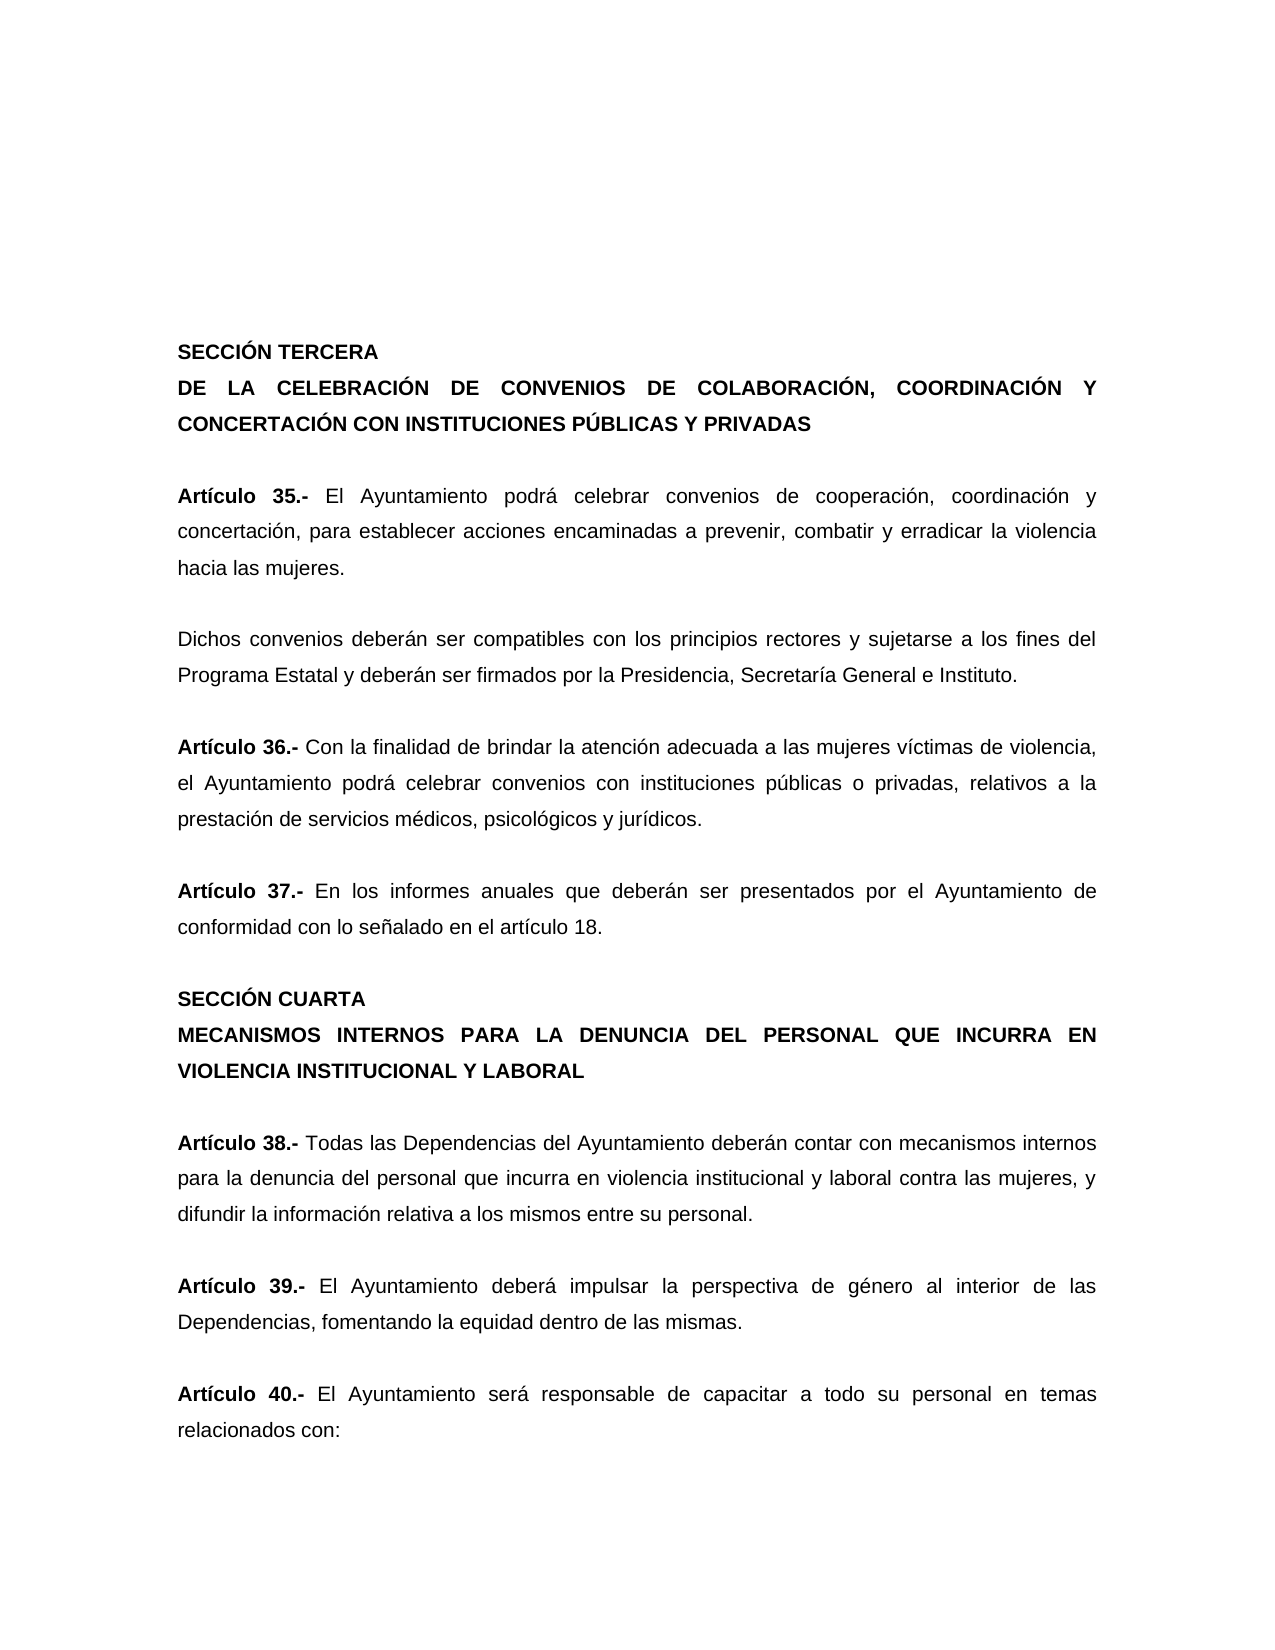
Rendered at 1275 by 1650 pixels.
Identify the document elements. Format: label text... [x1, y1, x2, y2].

text Artículo 35.- El Ayuntamiento podrá celebrar convenios de cooperación, coordinación y concertación, para establecer acciones encaminadas a prevenir, combatir y erradicar la violencia hacia las mujeres. [177, 483, 1098, 579]
text Artículo 38.- Todas las Dependencias del Ayuntamiento deberán contar con mecanismos internos para la denuncia del personal que incurra en violencia institucional y laboral contra las mujeres, y difundir la información relativa a los mismos entre su personal. [177, 1130, 1098, 1226]
text Artículo 40.- El Ayuntamiento será responsable de capacitar a todo su personal en temas relacionados con: [177, 1382, 1098, 1442]
text MECANISMOS INTERNOS PARA LA DENUNCIA DEL PERSONAL QUE INCURRA EN VIOLENCIA INSTITUCIONAL Y LABORAL [177, 1022, 1098, 1082]
text Artículo 36.- Con la finalidad de brindar la atención adecuada a las mujeres víctimas de violencia, el Ayuntamiento podrá celebrar convenios con instituciones públicas o privadas, relativos a la prestación de servicios médicos, psicológicos y jurídicos. [177, 735, 1098, 831]
text SECCIÓN CUARTA [177, 987, 1098, 1011]
text Dichos convenios deberán ser compatibles con los principios rectores y sujetarse a los fines del Programa Estatal y deberán ser firmados por la Presidencia, Secretaría General e Instituto. [177, 627, 1098, 687]
text DE LA CELEBRACIÓN DE CONVENIOS DE COLABORACIÓN, COORDINACIÓN Y CONCERTACIÓN CON INSTITUCIONES PÚBLICAS Y PRIVADAS [177, 376, 1098, 436]
text SECCIÓN TERCERA [177, 340, 1098, 364]
text Artículo 39.- El Ayuntamiento deberá impulsar la perspectiva de género al interior de las Dependencias, fomentando la equidad dentro de las mismas. [177, 1274, 1098, 1334]
text Artículo 37.- En los informes anuales que deberán ser presentados por el Ayuntamiento de conformidad con lo señalado en el artículo 18. [177, 879, 1098, 939]
